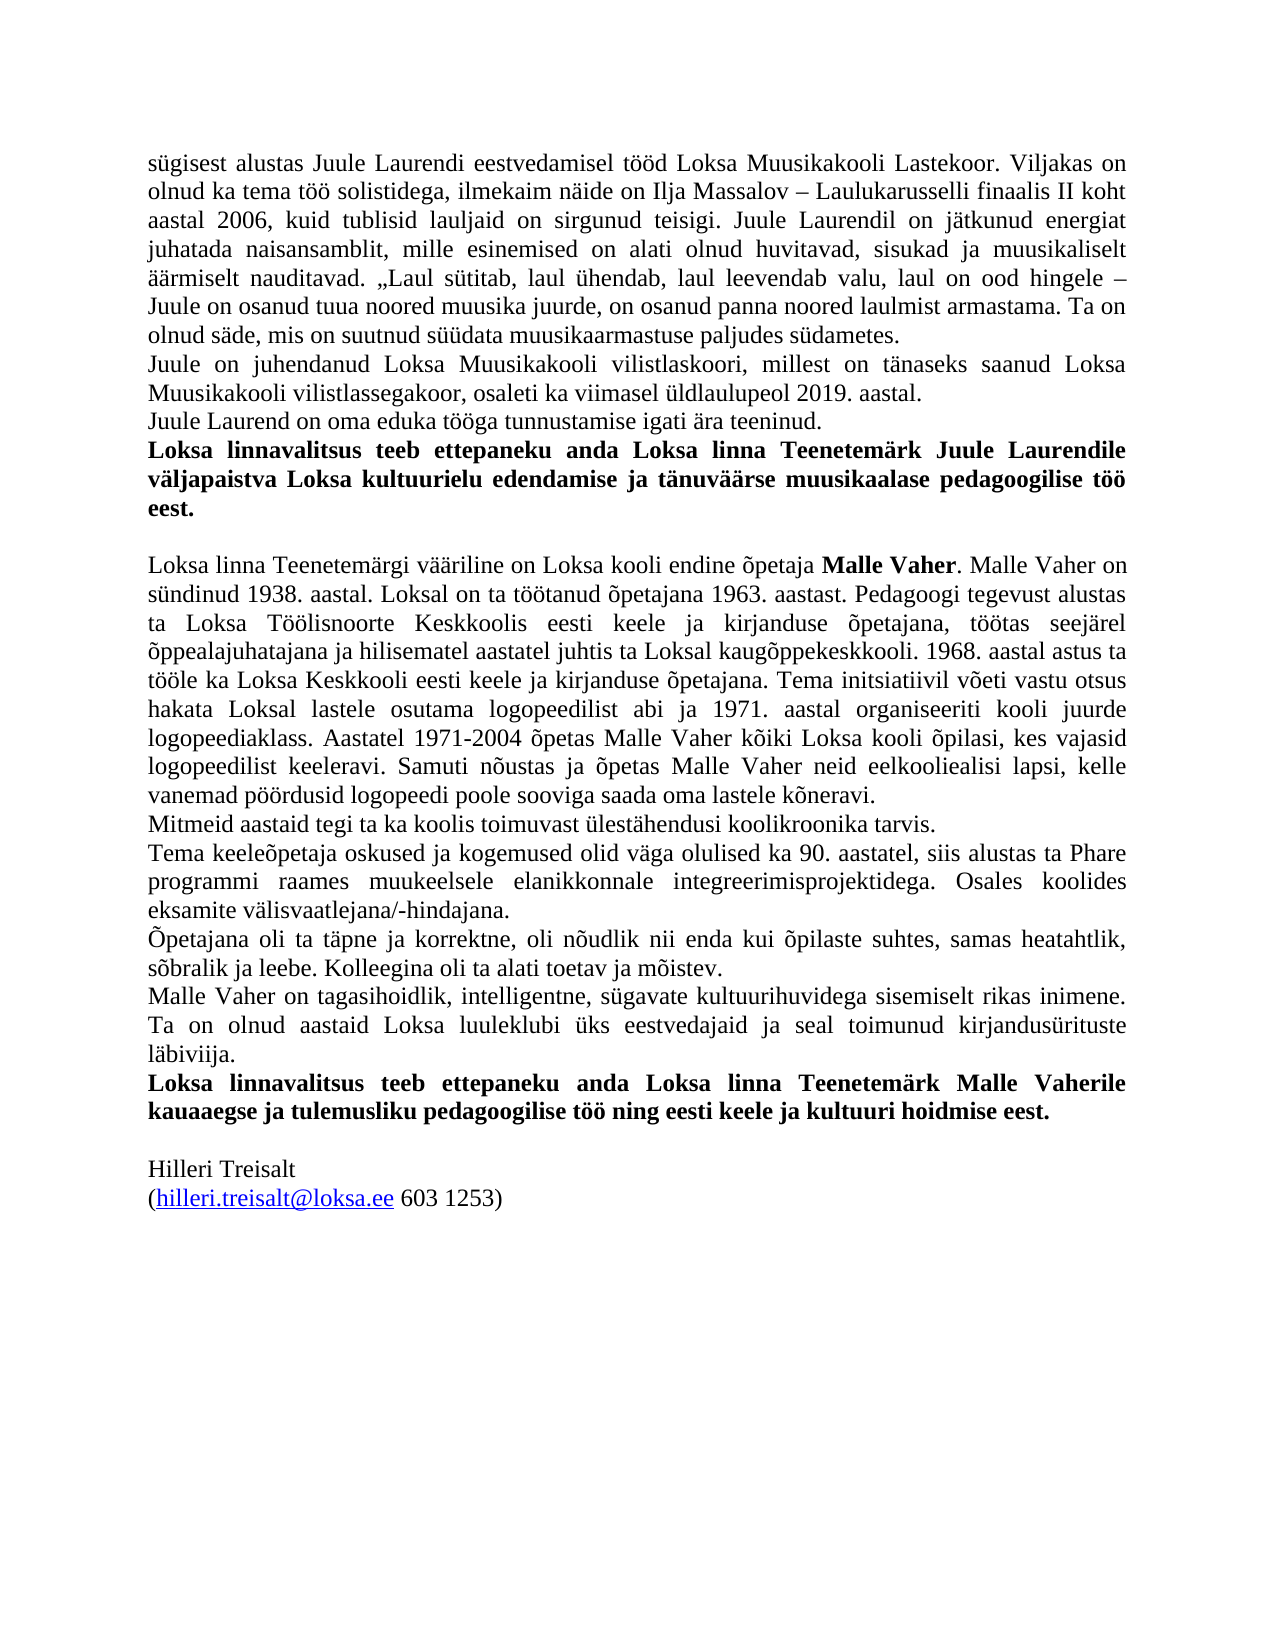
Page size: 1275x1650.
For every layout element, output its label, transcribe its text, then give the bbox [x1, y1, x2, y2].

text Loksa linnavalitsus teeb ettepaneku anda Loksa linna Teenetemärk Juule Laurendile väljapaistva Loksa kultuurielu edendamise ja tänuväärse muusikaalase pedagoogilise töö eest. [148, 435, 1127, 521]
text Loksa linnavalitsus teeb ettepaneku anda Loksa linna Teenetemärk Malle Vaherile kauaaegse ja tulemusliku pedagoogilise töö ning eesti keele ja kultuuri hoidmise eest. [148, 1068, 1127, 1125]
text (hilleri.treisalt@loksa.ee 603 1253) [148, 1183, 1127, 1211]
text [148, 148, 1127, 349]
text Loksa linna Teenetemärgi vääriline on Loksa kooli endine õpetaja Malle Vaher. Malle Vaher on sündinud 1938. aastal. Loksal on ta töötanud õpetajana 1963. aastast. Pedagoogi tegevust alustas ta Loksa Töölisnoorte Keskkoolis eesti keele ja kirjanduse õpetajana, töötas seejärel õppealajuhatajana ja hilisematel aastatel juhtis ta Loksal kaugõppekeskkooli. 1968. aastal astus ta tööle ka Loksa Keskkooli eesti keele ja kirjanduse õpetajana. Tema initsiatiivil võeti vastu otsus hakata Loksal lastele osutama logopeedilist abi ja 1971. aastal organiseeriti kooli juurde logopeediaklass. Aastatel 1971-2004 õpetas Malle Vaher kõiki Loksa kooli õpilasi, kes vajasid logopeedilist keeleravi. Samuti nõustas ja õpetas Malle Vaher neid eelkooliealisi lapsi, kelle vanemad pöördusid logopeedi poole sooviga saada oma lastele kõneravi. [148, 550, 1127, 809]
text Malle Vaher on tagasihoidlik, intelligentne, sügavate kultuurihuvidega sisemiselt rikas inimene. Ta on olnud aastaid Loksa luuleklubi üks eestvedajaid ja seal toimunud kirjandusürituste läbiviija. [148, 981, 1127, 1068]
text Hilleri Treisalt [148, 1154, 1127, 1183]
text Mitmeid aastaid tegi ta ka koolis toimuvast ülestähendusi koolikroonika tarvis. [148, 809, 1127, 838]
text Õpetajana oli ta täpne ja korrektne, oli nõudlik nii enda kui õpilaste suhtes, samas heatahtlik, sõbralik ja leebe. Kolleegina oli ta alati toetav ja mõistev. [148, 924, 1127, 981]
text Juule Laurend on oma eduka tööga tunnustamise igati ära teeninud. [148, 406, 1127, 435]
text Tema keeleõpetaja oskused ja kogemused olid väga olulised ka 90. aastatel, siis alustas ta Phare programmi raames muukeelsele elanikkonnale integreerimisprojektidega. Osales koolides eksamite välisvaatlejana/-hindajana. [148, 838, 1127, 924]
text Juule on juhendanud Loksa Muusikakooli vilistlaskoori, millest on tänaseks saanud Loksa Muusikakooli vilistlassegakoor, osaleti ka viimasel üldlaulupeol 2019. aastal. [148, 349, 1127, 406]
